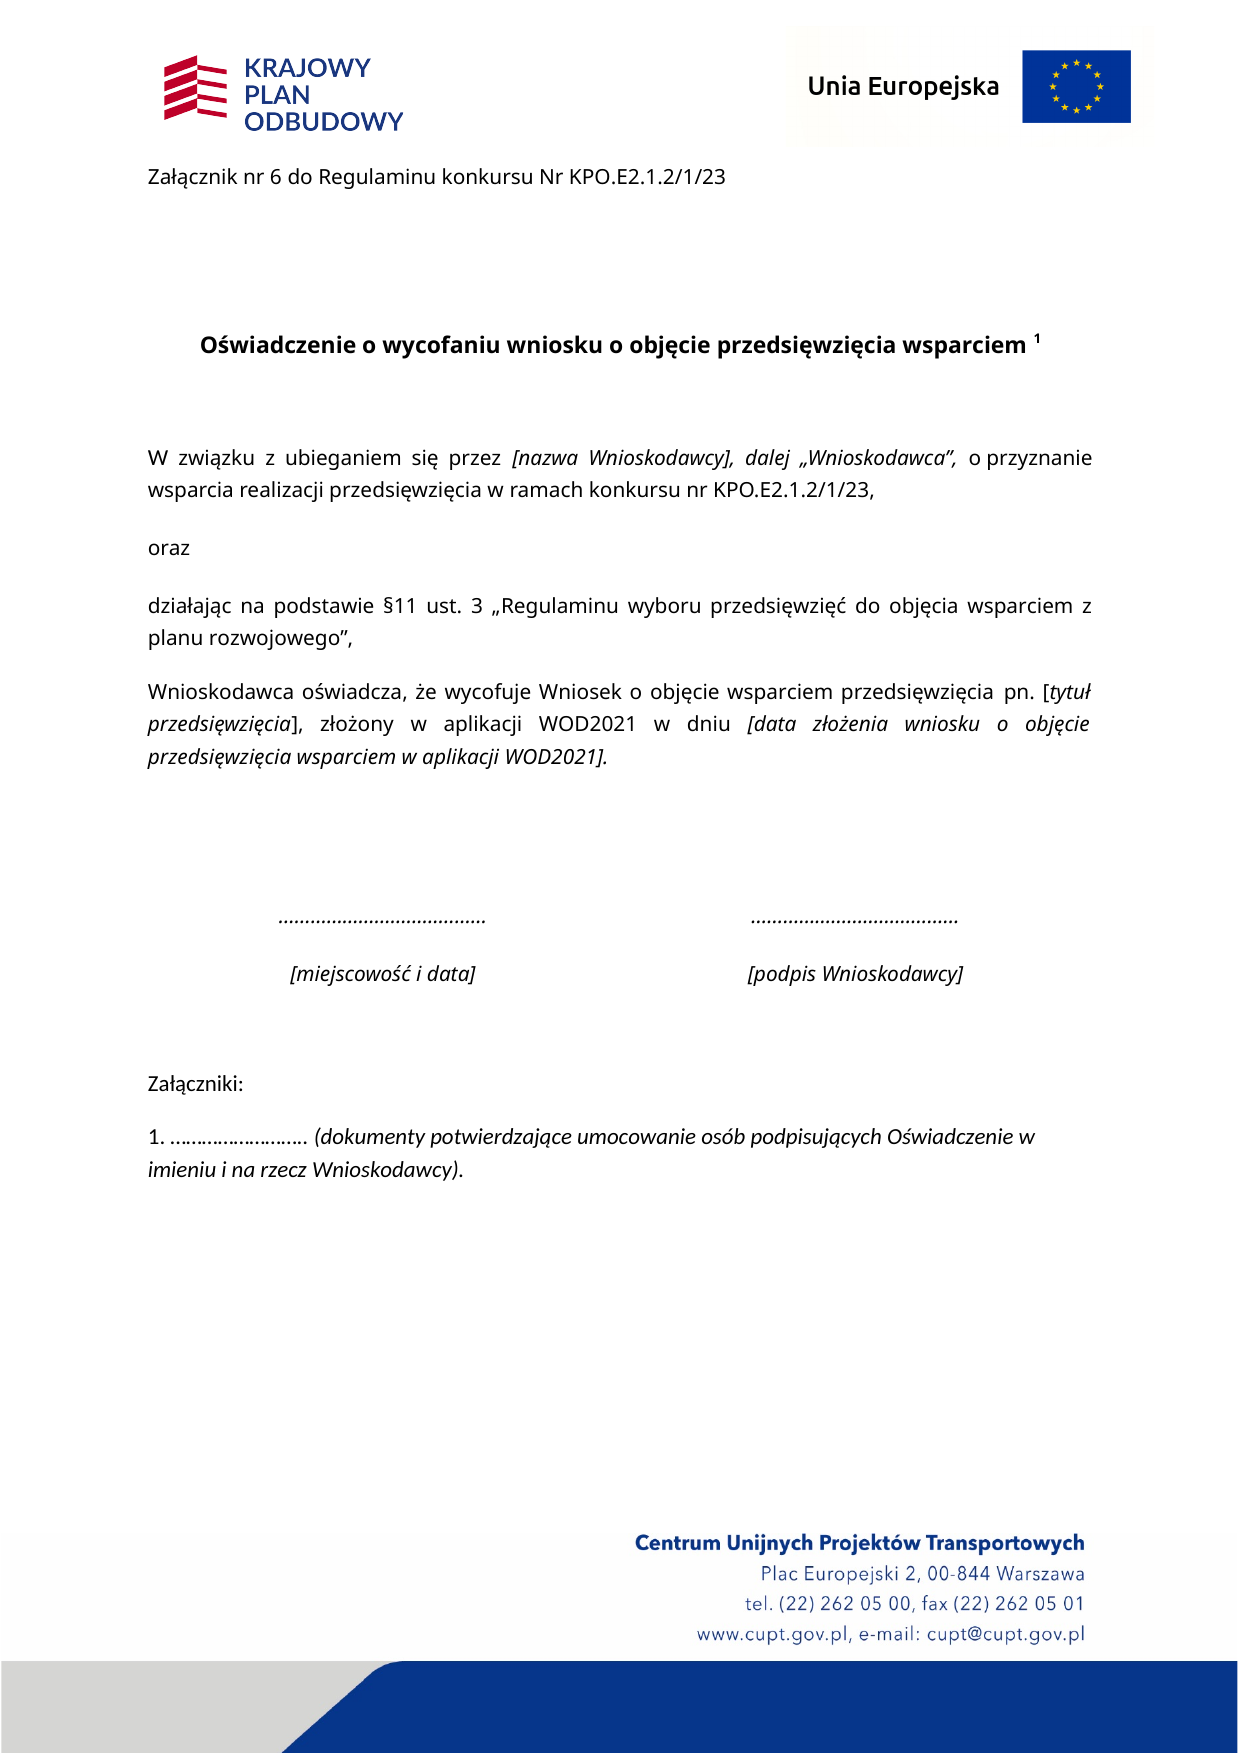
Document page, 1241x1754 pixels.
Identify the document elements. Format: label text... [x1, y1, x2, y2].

text Oświadczenie o wycofaniu wniosku o objęcie przedsięwzięcia wsparciem [148, 329, 1093, 361]
text działając na podstawie §11 ust. 3 „Regulaminu wyboru przedsięwzięć do objęcia wsparciem z planu rozwojowego”, [148, 591, 1093, 652]
picture [0, 1533, 1236, 1752]
text Wnioskodawca oświadcza, że wycofuje Wniosek o objęcie wsparciem przedsięwzięcia pn. [tytuł przedsięwzięcia], złożony w aplikacji WOD2021 w dniu [data złożenia wniosku o objęcie przedsięwzięcia wsparciem w aplikacji WOD2021]. [148, 677, 1093, 771]
picture [164, 55, 404, 131]
text Załącznik nr 6 do Regulaminu konkursu Nr KPO.E2.1.2/1/23 [148, 162, 1093, 191]
picture [785, 26, 1155, 147]
text 1. …………………….. (dokumenty potwierdzające umocowanie osób podpisujących Oświadczenie w imieniu i na rzecz Wnioskodawcy). [148, 1122, 1093, 1183]
text W związku z ubieganiem się przez [nazwa Wnioskodawcy], dalej „Wnioskodawca”, o przyznanie wsparcia realizacji przedsięwzięcia w ramach konkursu nr KPO.E2.1.2/1/23, [148, 443, 1093, 504]
text Załączniki: [148, 1069, 1093, 1097]
table_header ………………………………… [miejscowość i data] [148, 902, 620, 1016]
table_header ………………………………… [podpis Wnioskodawcy] [620, 902, 1093, 1016]
text oraz [148, 533, 1093, 562]
